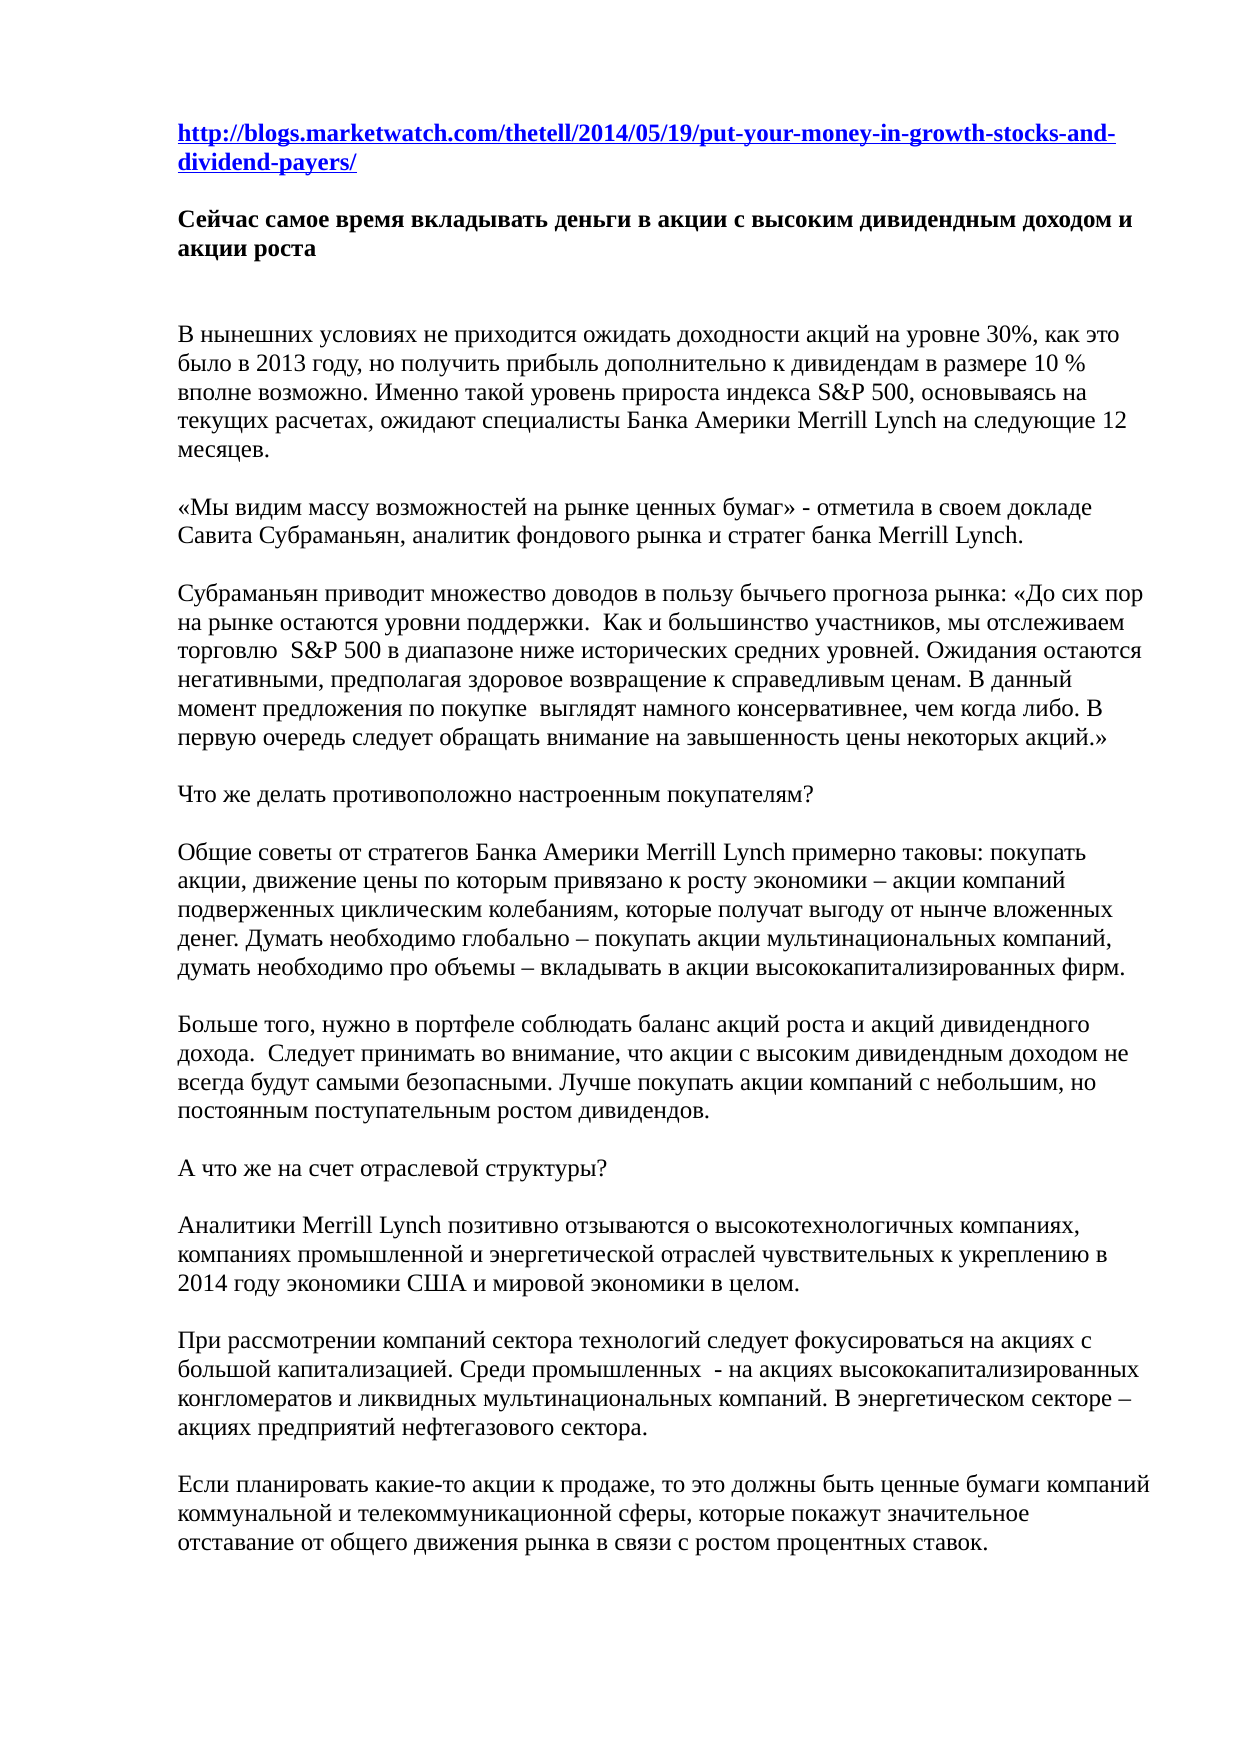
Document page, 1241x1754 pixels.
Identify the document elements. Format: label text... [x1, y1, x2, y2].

subtitle При рассмотрении компаний сектора технологий следует фокусироваться на акциях с большой капитализацией. Среди промышленных - на акциях высококапитализированных конгломератов и ликвидных мультинациональных компаний. В энергетическом секторе – акциях предприятий нефтегазового сектора. [177, 1326, 1152, 1441]
subtitle «Мы видим массу возможностей на рынке ценных бумаг» - отметила в своем докладе Савита Субраманьян, аналитик фондового рынка и стратег банка Merrill Lynch. [177, 492, 1152, 549]
subtitle А что же на счет отраслевой структуры? [177, 1153, 1152, 1182]
subtitle Если планировать какие-то акции к продаже, то это должны быть ценные бумаги компаний коммунальной и телекоммуникационной сферы, которые покажут значительное отставание от общего движения рынка в связи с ростом процентных ставок. [177, 1469, 1152, 1556]
subtitle http://blogs.marketwatch.com/thetell/2014/05/19/put-your-money-in-growth-stocks-and-dividend-payers/ [177, 118, 1152, 176]
subtitle Субраманьян приводит множество доводов в пользу бычьего прогноза рынка: «До сих пор на рынке остаются уровни поддержки. Как и большинство участников, мы отслеживаем торговлю S&P 500 в диапазоне ниже исторических средних уровней. Ожидания остаются негативными, предполагая здоровое возвращение к справедливым ценам. В данный момент предложения по покупке выглядят намного консервативнее, чем когда либо. В первую очередь следует обращать внимание на завышенность цены некоторых акций.» [177, 578, 1152, 751]
subtitle Аналитики Merrill Lynch позитивно отзываются о высокотехнологичных компаниях, компаниях промышленной и энергетической отраслей чувствительных к укреплению в 2014 году экономики США и мировой экономики в целом. [177, 1211, 1152, 1297]
subtitle Общие советы от стратегов Банка Америки Merrill Lynch примерно таковы: покупать акции, движение цены по которым привязано к росту экономики – акции компаний подверженных циклическим колебаниям, которые получат выгоду от нынче вложенных денег. Думать необходимо глобально – покупать акции мультинациональных компаний, думать необходимо про объемы – вкладывать в акции высококапитализированных фирм. [177, 837, 1152, 981]
subtitle Что же делать противоположно настроенным покупателям? [177, 779, 1152, 808]
subtitle В нынешних условиях не приходится ожидать доходности акций на уровне 30%, как это было в 2013 году, но получить прибыль дополнительно к дивидендам в размере 10 % вполне возможно. Именно такой уровень прироста индекса S&P 500, основываясь на текущих расчетах, ожидают специалисты Банка Америки Merrill Lynch на следующие 12 месяцев. [177, 319, 1152, 463]
subtitle Больше того, нужно в портфеле соблюдать баланс акций роста и акций дивидендного дохода. Следует принимать во внимание, что акции с высоким дивидендным доходом не всегда будут самыми безопасными. Лучше покупать акции компаний с небольшим, но постоянным поступательным ростом дивидендов. [177, 1009, 1152, 1124]
subtitle Сейчас самое время вкладывать деньги в акции с высоким дивидендным доходом и акции роста [177, 204, 1152, 262]
